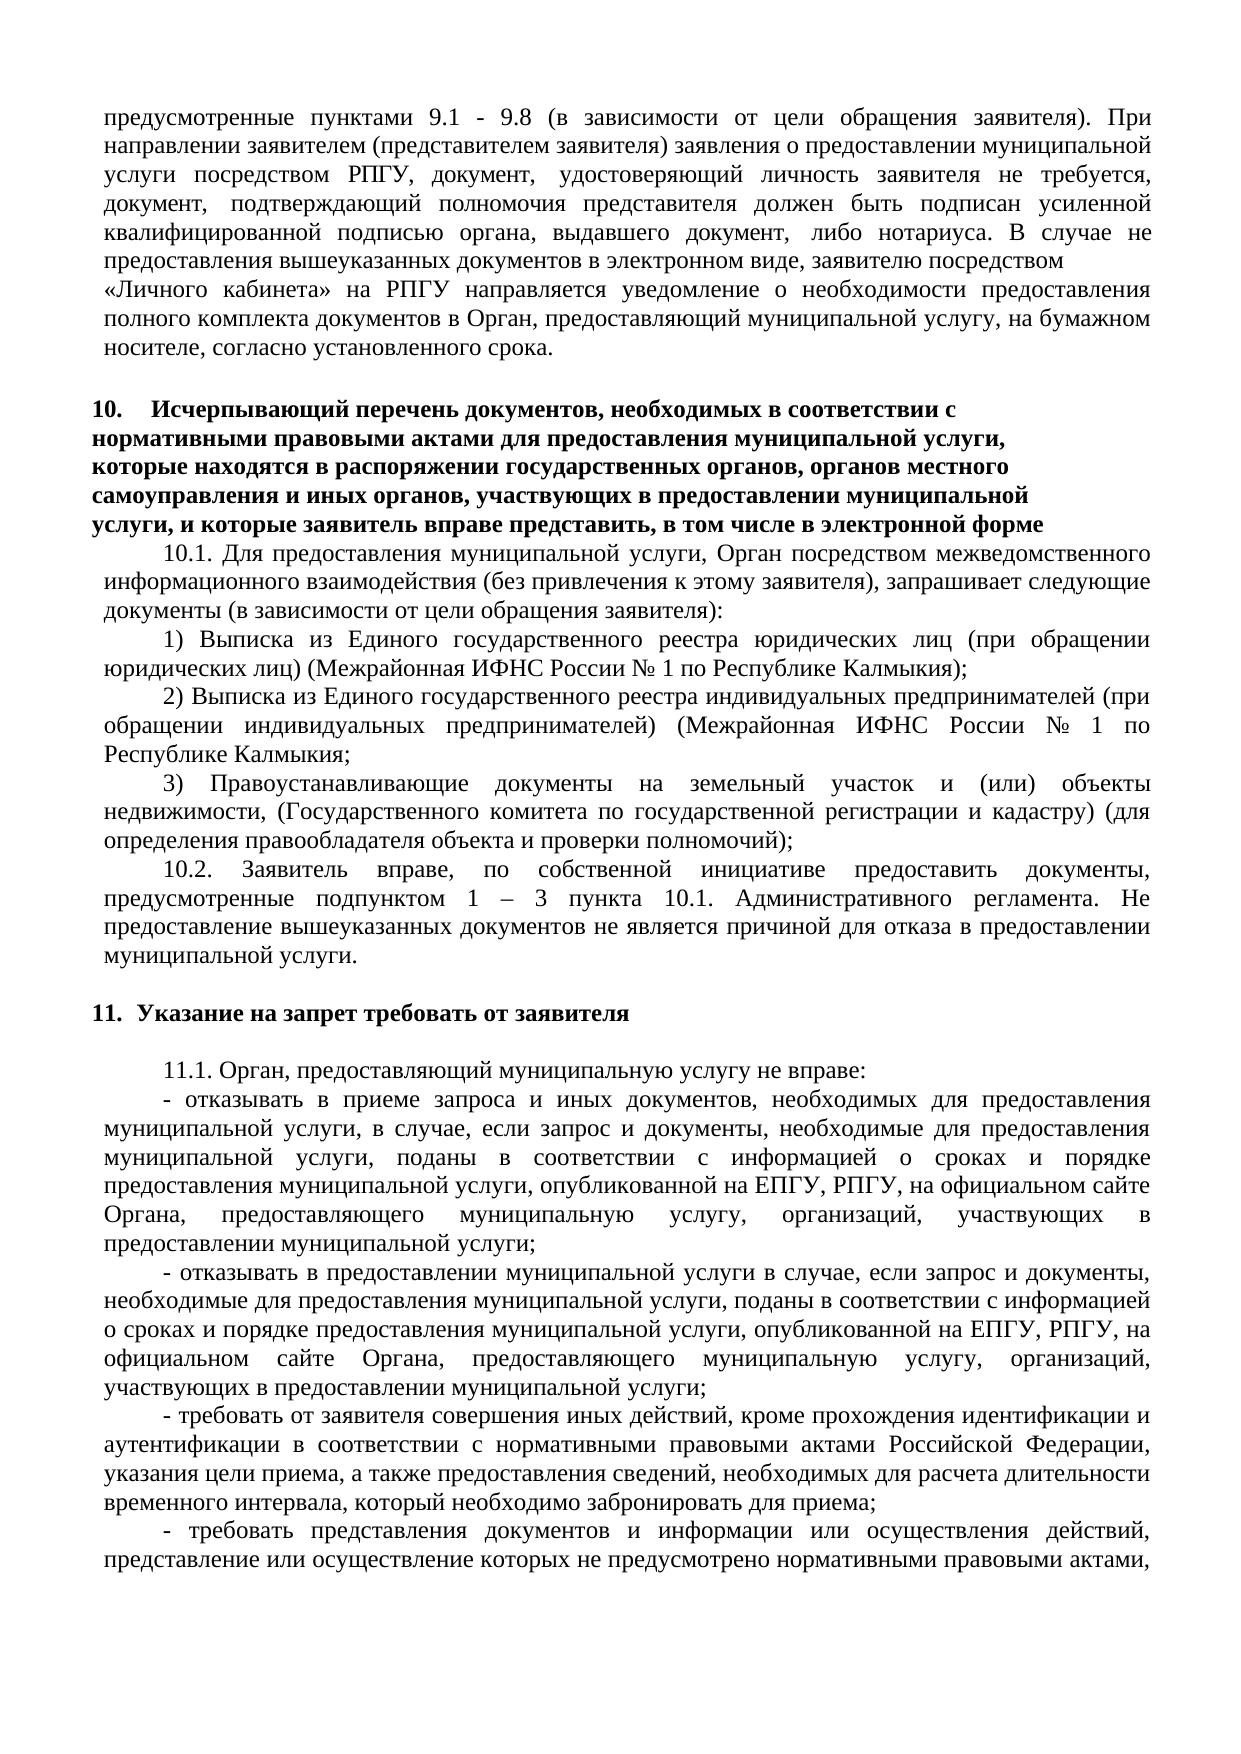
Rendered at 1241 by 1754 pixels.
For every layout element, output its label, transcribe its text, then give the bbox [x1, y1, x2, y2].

text 11.1. Орган, предоставляющий муниципальную услугу не вправе: [163, 1055, 1176, 1084]
list Правоустанавливающие документы на земельный участок и (или) объекты недвижимости, (Государственного комитета по государственной регистрации и кадастру) (для определения правообладателя объекта и проверки полномочий); [104, 768, 1151, 854]
text «Личного кабинета» на РПГУ направляется уведомление о необходимости предоставления полного комплекта документов в Орган, предоставляющий муниципальной услугу, на бумажном носителе, согласно установленного срока. [104, 274, 1151, 360]
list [104, 1515, 1151, 1573]
list требовать от заявителя совершения иных действий, кроме прохождения идентификации и аутентификации в соответствии с нормативными правовыми актами Российской Федерации, указания цели приема, а также предоставления сведений, необходимых для расчета длительности временного интервала, который необходимо забронировать для приема; [104, 1400, 1151, 1515]
list Заявитель вправе, по собственной инициативе предоставить документы, предусмотренные подпунктом 1 – 3 пункта 10.1. Административного регламента. Не предоставление вышеуказанных документов не является причиной для отказа в предоставлении муниципальной услуги. [104, 854, 1151, 969]
list Для предоставления муниципальной услуги, Орган посредством межведомственного информационного взаимодействия (без привлечения к этому заявителя), запрашивает следующие документы (в зависимости от цели обращения заявителя): [104, 538, 1151, 624]
list отказывать в приеме запроса и иных документов, необходимых для предоставления муниципальной услуги, в случае, если запрос и документы, необходимые для предоставления муниципальной услуги, поданы в соответствии с информацией о сроках и порядке предоставления муниципальной услуги, опубликованной на ЕПГУ, РПГУ, на официальном сайте Органа, предоставляющего муниципальную услугу, организаций, участвующих в предоставлении муниципальной услуги; [104, 1084, 1152, 1257]
list Выписка из Единого государственного реестра индивидуальных предпринимателей (при обращении индивидуальных предпринимателей) (Межрайонная ИФНС России № 1 по Республике Калмыкия; [104, 681, 1151, 768]
list отказывать в предоставлении муниципальной услуги в случае, если запрос и документы, необходимые для предоставления муниципальной услуги, поданы в соответствии с информацией о сроках и порядке предоставления муниципальной услуги, опубликованной на ЕПГУ, РПГУ, на официальном сайте Органа, предоставляющего муниципальную услугу, организаций, участвующих в предоставлении муниципальной услуги; [104, 1257, 1151, 1400]
subtitle Указание на запрет требовать от заявителя [92, 998, 1176, 1027]
list Выписка из Единого государственного реестра юридических лиц (при обращении юридических лиц) (Межрайонная ИФНС России № 1 по Республике Калмыкия); [104, 624, 1151, 681]
text предусмотренные пунктами 9.1 - 9.8 (в зависимости от цели обращения заявителя). При направлении заявителем (представителем заявителя) заявления о предоставлении муниципальной услуги посредством РПГУ, документ, удостоверяющий личность заявителя не требуется, документ, подтверждающий полномочия представителя должен быть подписан усиленной квалифицированной подписью органа, выдавшего документ, либо нотариуса. В случае не предоставления вышеуказанных документов в электронном виде, заявителю посредством [104, 102, 1152, 274]
subtitle Исчерпывающий перечень документов, необходимых в соответствии с нормативными правовыми актами для предоставления муниципальной услуги, которые находятся в распоряжении государственных органов, органов местного самоуправления и иных органов, участвующих в предоставлении муниципальной услуги, и которые заявитель вправе представить, в том числе в электронной форме [92, 394, 1097, 538]
